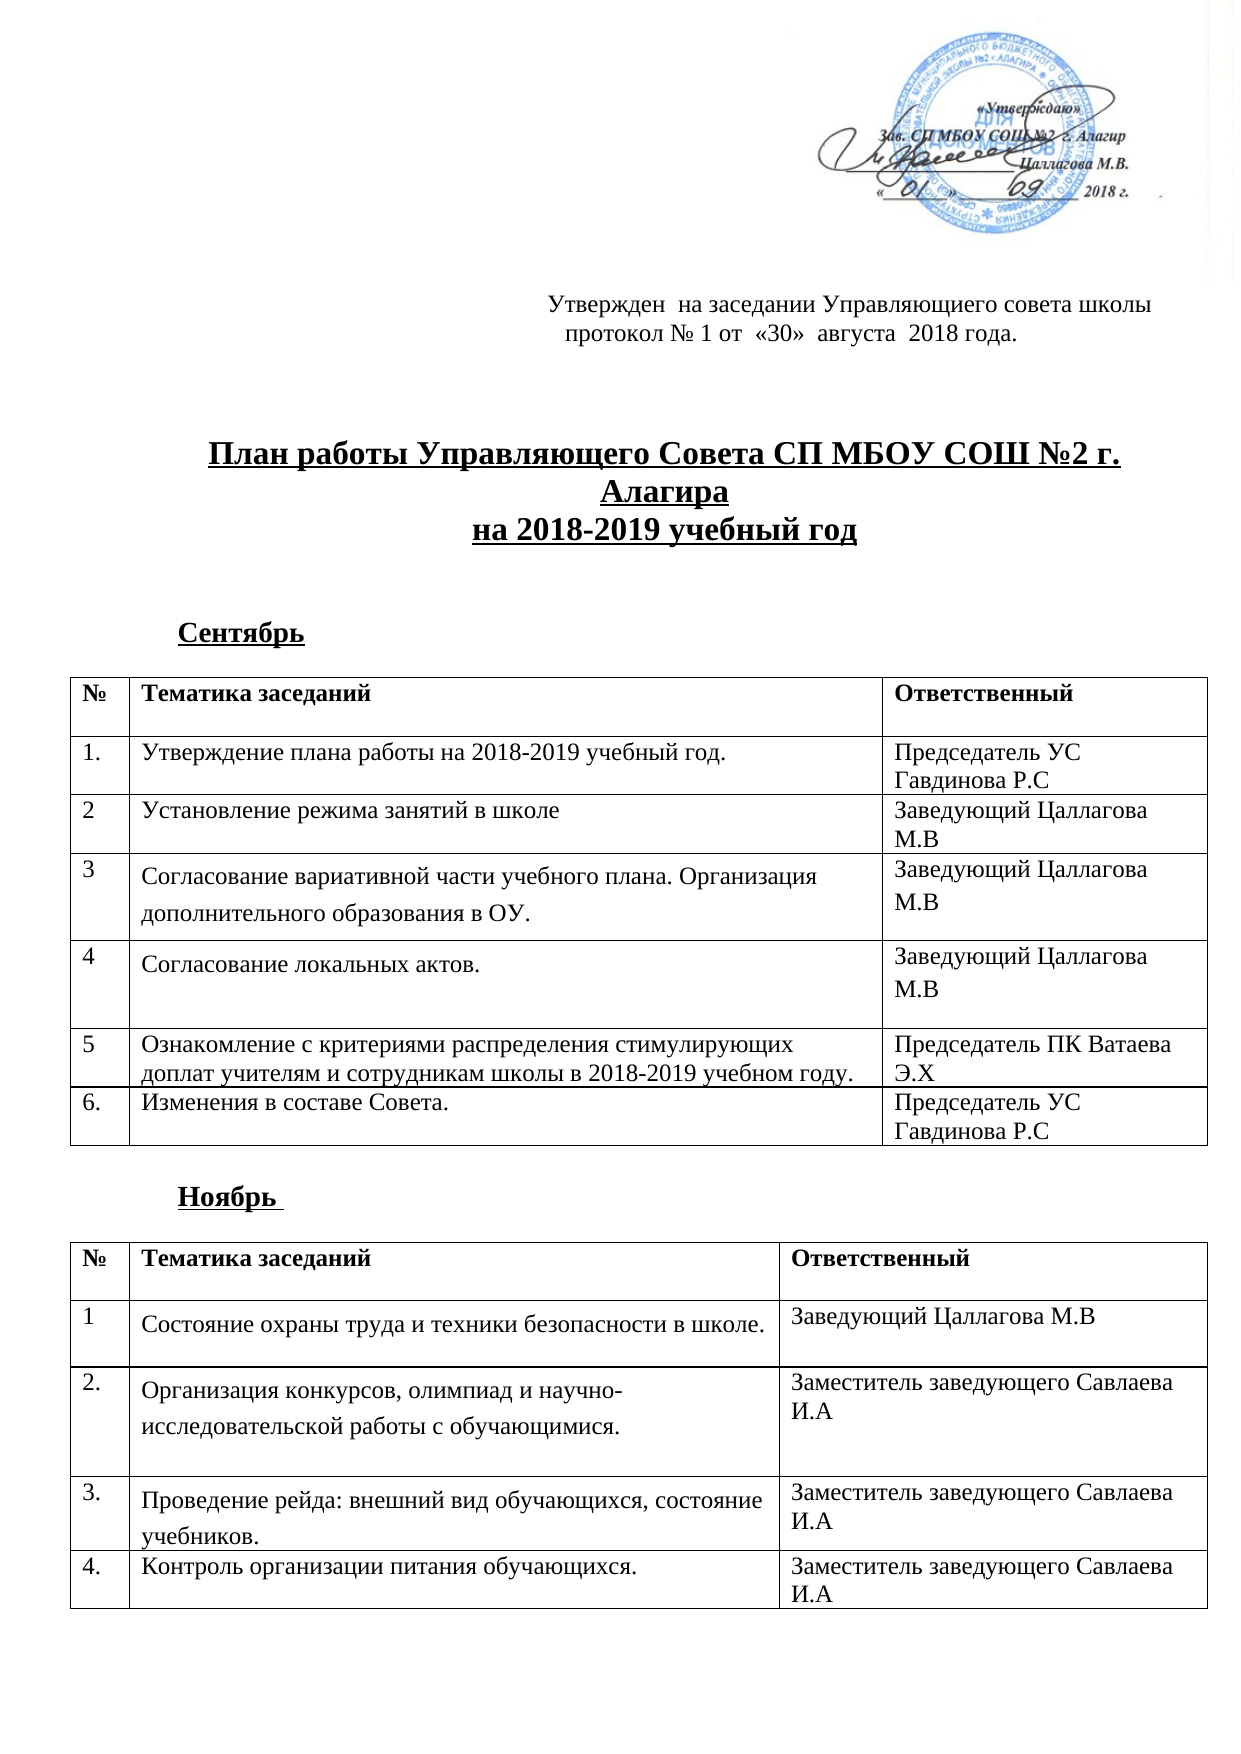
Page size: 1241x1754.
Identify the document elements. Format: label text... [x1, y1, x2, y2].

table_cell Изменения в составе Совета. [130, 1088, 882, 1145]
table_cell 6. [71, 1088, 129, 1145]
text План работы Управляющего Совета СП МБОУ СОШ №2 г. Алагира [177, 433, 1152, 509]
table_cell Установление режима занятий в школе [130, 795, 882, 853]
table_cell Согласование локальных актов. [130, 941, 882, 1028]
table_header № [71, 678, 129, 736]
text Сентябрь [177, 615, 1152, 648]
table_cell Заведующий Цаллагова М.В [883, 854, 1207, 940]
table_cell Контроль организации питания обучающихся. [130, 1551, 779, 1608]
picture [787, 1, 1233, 283]
text Ноябрь [177, 1179, 1152, 1213]
table_cell Состояние охраны труда и техники безопасности в школе. [130, 1301, 779, 1366]
table_cell 4. [71, 1551, 129, 1608]
table_cell Председатель УС Гавдинова Р.С [883, 1088, 1207, 1145]
table_cell Ознакомление с критериями распределения стимулирующих доплат учителям и сотрудникам школы в 2018-2019 учебном году. [130, 1029, 882, 1086]
table_header Тематика заседаний [130, 678, 882, 736]
table_cell Заведующий Цаллагова М.В [780, 1301, 1207, 1366]
table_cell 3 [71, 854, 129, 940]
text протокол № 1 от «30» августа 2018 года. [177, 318, 1152, 347]
table_cell Заместитель заведующего Савлаева И.А [780, 1551, 1207, 1608]
table_cell Заместитель заведующего Савлаева И.А [780, 1477, 1207, 1550]
table_cell Заведующий Цаллагова М.В [883, 795, 1207, 853]
table_cell Председатель ПК Ватаева Э.Х [883, 1029, 1207, 1086]
table_cell 1 [71, 1301, 129, 1366]
table_cell Проведение рейда: внешний вид обучающихся, состояние учебников. [130, 1477, 779, 1550]
table_cell 3. [71, 1477, 129, 1550]
table_header Ответственный [780, 1243, 1207, 1300]
table_header № [71, 1243, 129, 1300]
text на 2018-2019 учебный год [177, 509, 1152, 548]
table_cell Заведующий Цаллагова М.В [883, 941, 1207, 1028]
table_cell Заместитель заведующего Савлаева И.А [780, 1368, 1207, 1476]
table_cell 5 [71, 1029, 129, 1086]
table_cell Председатель УС Гавдинова Р.С [883, 737, 1207, 794]
text Утвержден на заседании Управляющиего совета школы [177, 289, 1152, 318]
table_cell 4 [71, 941, 129, 1028]
table_cell Утверждение плана работы на 2018-2019 учебный год. [130, 737, 882, 794]
table_cell Организация конкурсов, олимпиад и научно-исследовательской работы с обучающимися. [130, 1368, 779, 1476]
table_cell 2. [71, 1368, 129, 1476]
table_cell Согласование вариативной части учебного плана. Организация дополнительного образования в ОУ. [130, 854, 882, 940]
table_cell 1. [71, 737, 129, 794]
table_cell 2 [71, 795, 129, 853]
table_header Тематика заседаний [130, 1243, 779, 1300]
table_header Ответственный [883, 678, 1207, 736]
